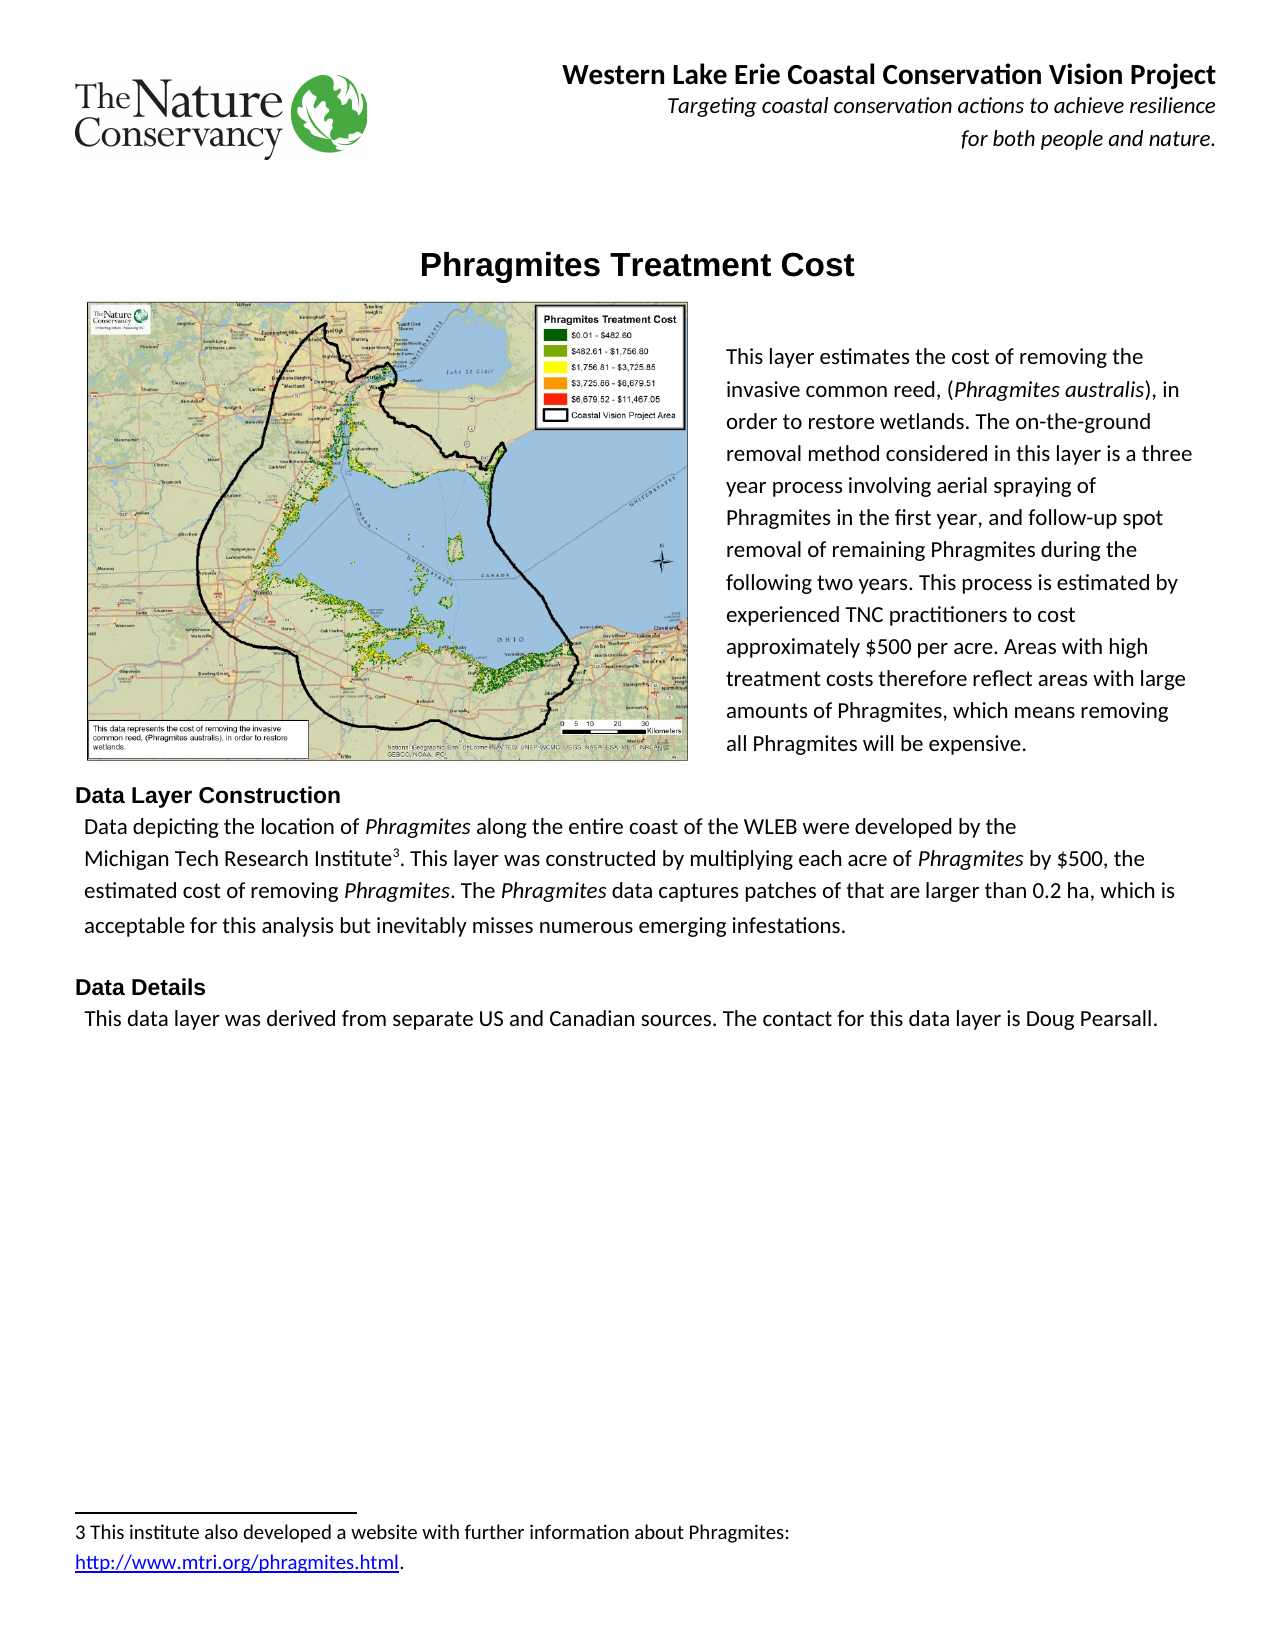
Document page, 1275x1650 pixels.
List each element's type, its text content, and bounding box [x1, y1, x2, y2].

text This layer estimates the cost of removing the invasive common reed, (Phragmites australis), in order to restore wetlands. The on-the-ground removal method considered in this layer is a three year process involving aerial spraying of Phragmites in the first year, and follow-up spot removal of remaining Phragmites during the following two years. This process is estimated by experienced TNC practitioners to cost approximately $500 per acre. Areas with high treatment costs therefore reflect areas with large amounts of Phragmites, which means removing all Phragmites will be expensive. [698, 342, 1195, 757]
text Data depicting the location of Phragmites along the entire coast of the WLEB were developed by the [84, 812, 1196, 840]
text Data Layer Construction [75, 782, 1200, 808]
text Data Details [75, 974, 1200, 1000]
picture [76, 290, 698, 771]
text Michigan Tech Research Institute. This layer was constructed by multiplying each acre of Phragmites by $500, the estimated cost of removing Phragmites. The Phragmites data captures patches of that are larger than 0.2 ha, which is acceptable for this analysis but inevitably misses numerous emerging infestations. [84, 844, 1196, 939]
subtitle Phragmites Treatment Cost [74, 245, 1200, 284]
picture [75, 75, 368, 160]
text This data layer was derived from separate US and Canadian sources. The contact for this data layer is Doug Pearsall. [84, 1004, 1195, 1032]
